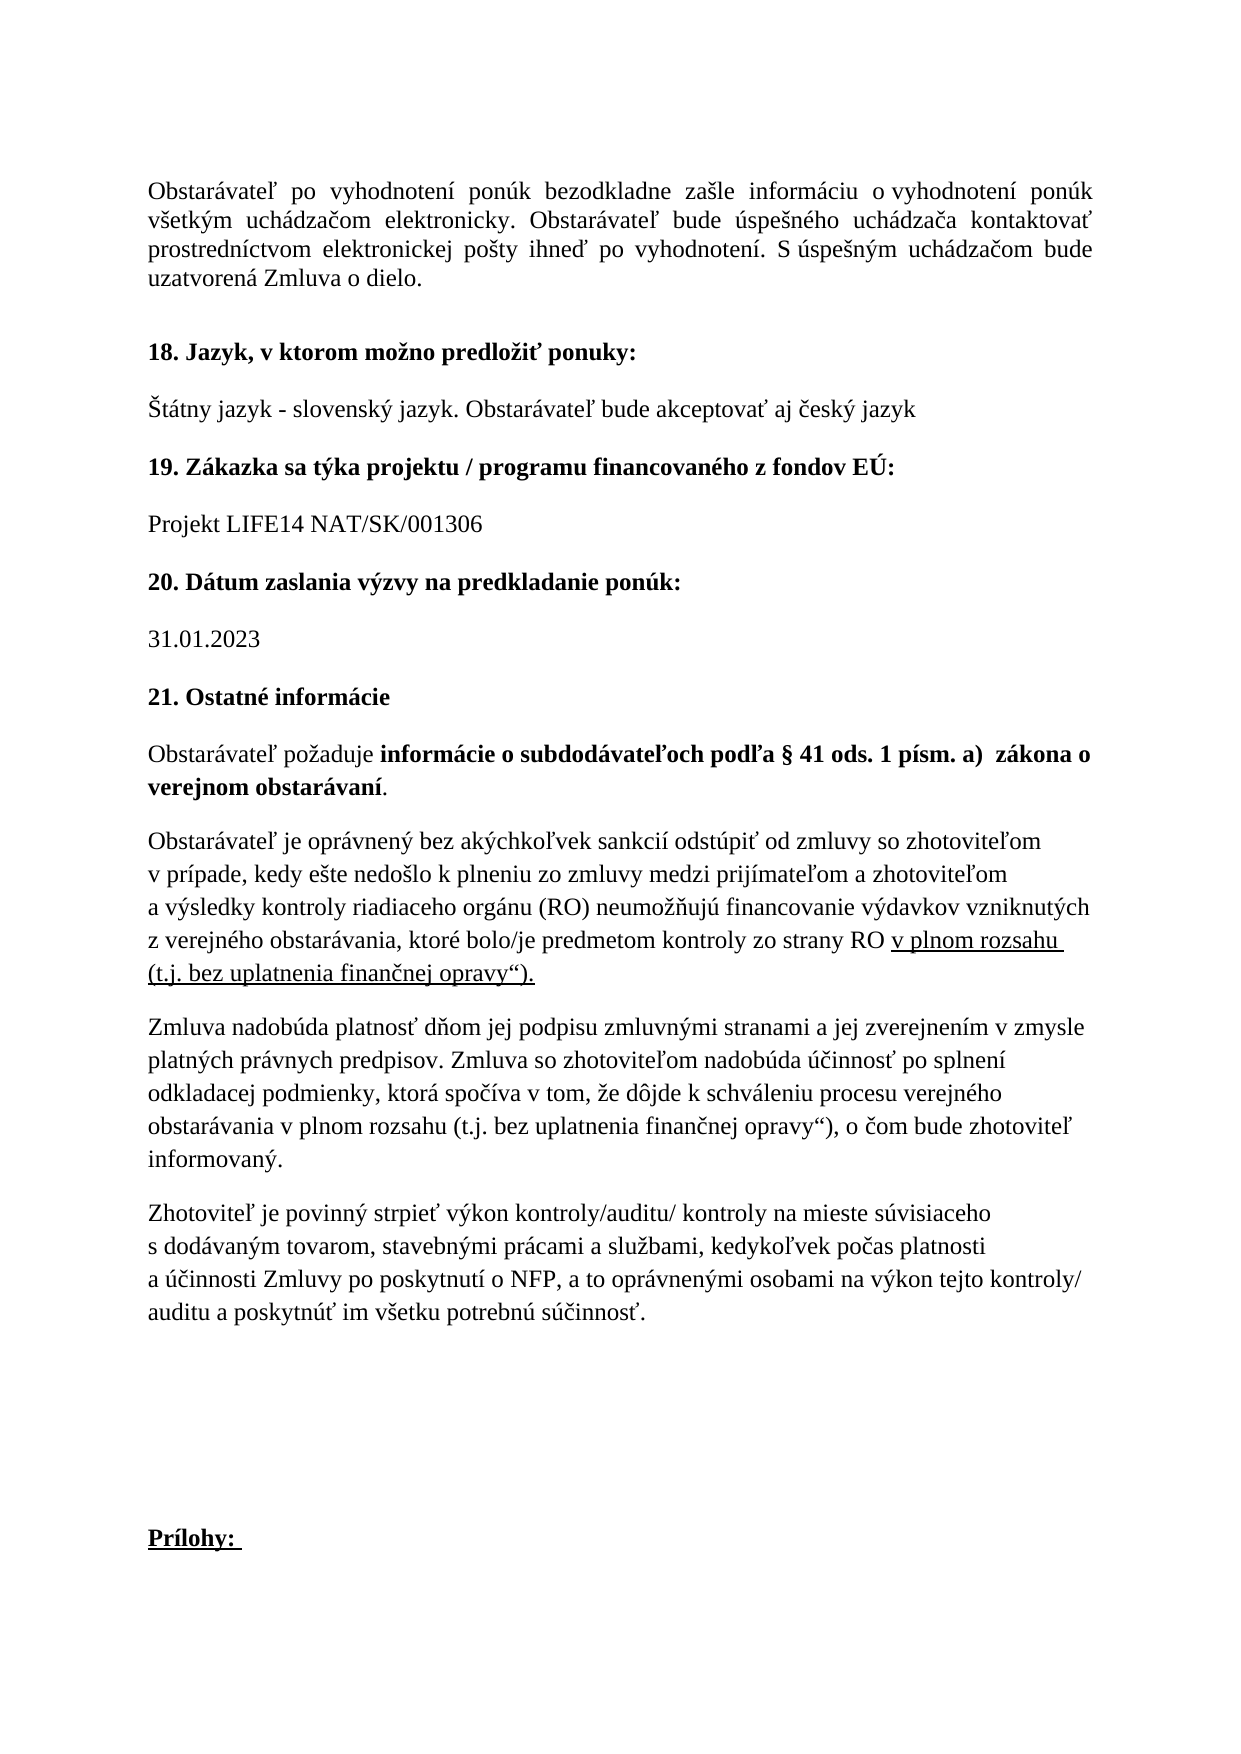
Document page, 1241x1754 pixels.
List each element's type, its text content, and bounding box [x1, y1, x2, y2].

list Ostatné informácie [148, 682, 1093, 711]
list Zákazka sa týka projektu / programu financovaného z fondov EÚ: [148, 452, 1093, 481]
text Obstarávateľ po vyhodnotení ponúk bezodkladne zašle informáciu o vyhodnotení ponúk všetkým uchádzačom elektronicky. Obstarávateľ bude úspešného uchádzača kontaktovať prostredníctvom elektronickej pošty ihneď po vyhodnotení. S úspešným uchádzačom bude uzatvorená Zmluva o dielo. [148, 176, 1093, 291]
text Obstarávateľ požaduje informácie o subdodávateľoch podľa § 41 ods. 1 písm. a) zákona o verejnom obstarávaní. [148, 739, 1093, 801]
text Projekt LIFE14 NAT/SK/001306 [148, 509, 1093, 538]
list Dátum zaslania výzvy na predkladanie ponúk: [148, 567, 1093, 596]
text Obstarávateľ je oprávnený bez akýchkoľvek sankcií odstúpiť od zmluvy so zhotoviteľom v prípade, kedy ešte nedošlo k plneniu zo zmluvy medzi prijímateľom a zhotoviteľom a výsledky kontroly riadiaceho orgánu (RO) neumožňujú financovanie výdavkov vzniknutých z verejného obstarávania, ktoré bolo/je predmetom kontroly zo strany RO v plnom rozsahu (t.j. bez uplatnenia finančnej opravy“). [148, 826, 1093, 987]
text Zmluva nadobúda platnosť dňom jej podpisu zmluvnými stranami a jej zverejnením v zmysle platných právnych predpisov. Zmluva so zhotoviteľom nadobúda účinnosť po splnení odkladacej podmienky, ktorá spočíva v tom, že dôjde k schváleniu procesu verejného obstarávania v plnom rozsahu (t.j. bez uplatnenia finančnej opravy“), o čom bude zhotoviteľ informovaný. [148, 1012, 1093, 1173]
text 31.01.2023 [148, 624, 1093, 653]
text Zhotoviteľ je povinný strpieť výkon kontroly/auditu/ kontroly na mieste súvisiaceho s dodávaným tovarom, stavebnými prácami a službami, kedykoľvek počas platnosti a účinnosti Zmluvy po poskytnutí o NFP, a to oprávnenými osobami na výkon tejto kontroly/ auditu a poskytnúť im všetku potrebnú súčinnosť. [148, 1198, 1093, 1326]
text Prílohy: [148, 1523, 1093, 1552]
text Štátny jazyk - slovenský jazyk. Obstarávateľ bude akceptovať aj český jazyk [148, 394, 1093, 423]
list Jazyk, v ktorom možno predložiť ponuky: [148, 337, 1093, 366]
